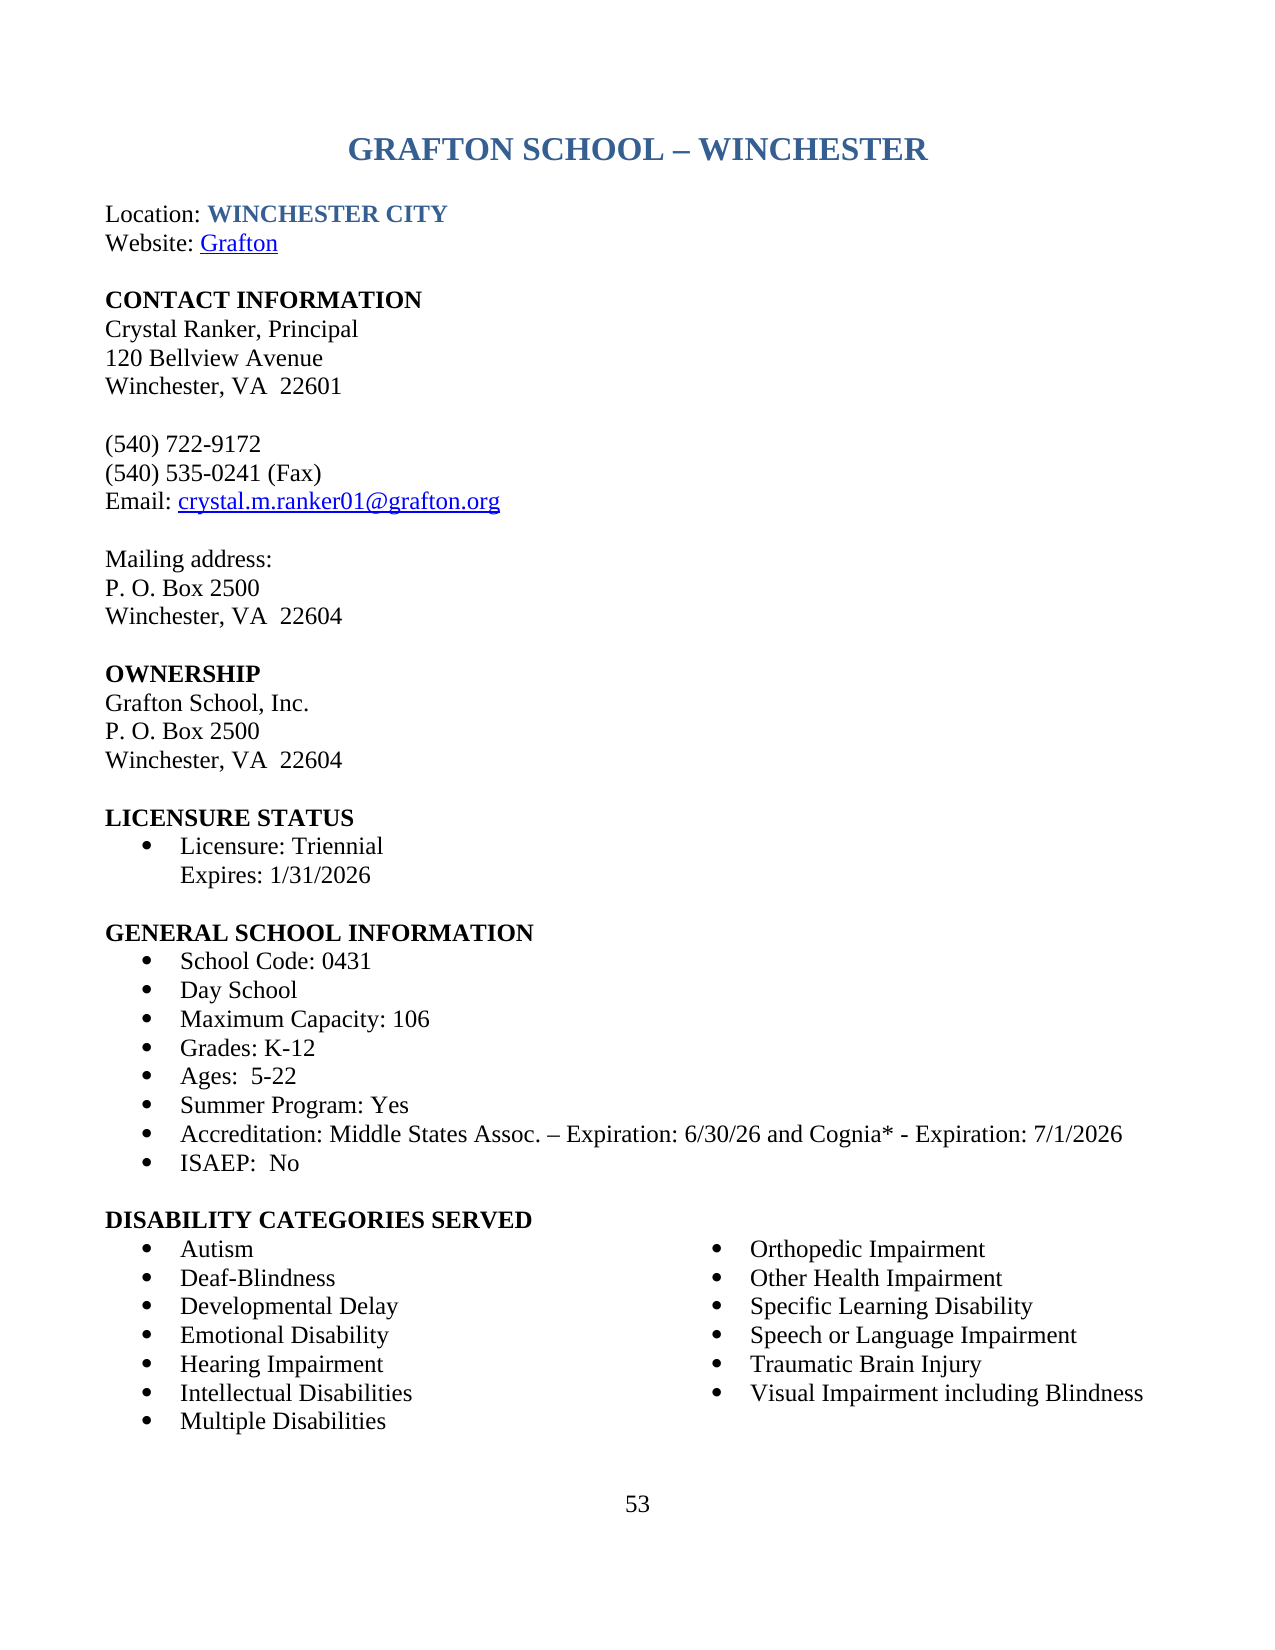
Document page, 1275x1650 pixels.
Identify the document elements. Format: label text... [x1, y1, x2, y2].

list Orthopedic Impairment [712, 1234, 1171, 1263]
list Speech or Language Impairment [712, 1320, 1171, 1349]
list Deaf-Blindness [142, 1263, 601, 1291]
list Visual Impairment including Blindness [712, 1378, 1171, 1406]
text (540) 722-9172 [105, 429, 1170, 458]
list Hearing Impairment [142, 1349, 601, 1378]
text CONTACT INFORMATION [105, 285, 1170, 314]
text Winchester, VA 22604 [105, 601, 1170, 630]
text Mailing address: [105, 544, 1170, 573]
text Location: WINCHESTER CITY [105, 199, 1170, 228]
list Traumatic Brain Injury [712, 1349, 1171, 1378]
subtitle GRAFTON SCHOOL – WINCHESTER [105, 129, 1170, 167]
text Winchester, VA 22604 [105, 745, 1170, 774]
text Email: crystal.m.ranker01@grafton.org [105, 486, 1170, 515]
text P. O. Box 2500 [105, 716, 1170, 745]
list Emotional Disability [142, 1320, 601, 1349]
list School Code: 0431 [142, 946, 1170, 975]
list Other Health Impairment [712, 1263, 1171, 1291]
text Expires: 1/31/2026 [105, 860, 1170, 889]
list Developmental Delay [142, 1291, 601, 1320]
text (540) 535-0241 (Fax) [105, 458, 1170, 486]
list Multiple Disabilities [142, 1406, 601, 1435]
list Day School [142, 975, 1170, 1004]
list Grades: K-12 [142, 1033, 1170, 1061]
text Ownership [105, 659, 1170, 688]
text DISABILITY CATEGORIES SERVED [105, 1205, 1170, 1234]
list Accreditation: Middle States Assoc. – Expiration: 6/30/26 and Cognia* - Expiration: 7/1/2026 [142, 1119, 1170, 1148]
list Intellectual Disabilities [142, 1378, 601, 1406]
text 120 Bellview Avenue [105, 343, 1170, 371]
text LICENSURE STATUS [105, 803, 1170, 831]
list Maximum Capacity: 106 [142, 1004, 1170, 1033]
list Licensure: Triennial [142, 831, 1171, 860]
list ISAEP: No [142, 1148, 1170, 1176]
text Grafton School, Inc. [105, 688, 1170, 716]
list Summer Program: Yes [142, 1090, 1170, 1119]
text Website: Grafton [105, 228, 1170, 256]
text Winchester, VA 22601 [105, 371, 1170, 400]
list Autism [142, 1234, 600, 1263]
text P. O. Box 2500 [105, 573, 1170, 601]
list Specific Learning Disability [712, 1291, 1171, 1320]
list Ages: 5-22 [142, 1061, 1170, 1090]
text Crystal Ranker, Principal [105, 314, 1170, 343]
text GENERAL SCHOOL INFORMATION [105, 918, 1170, 946]
